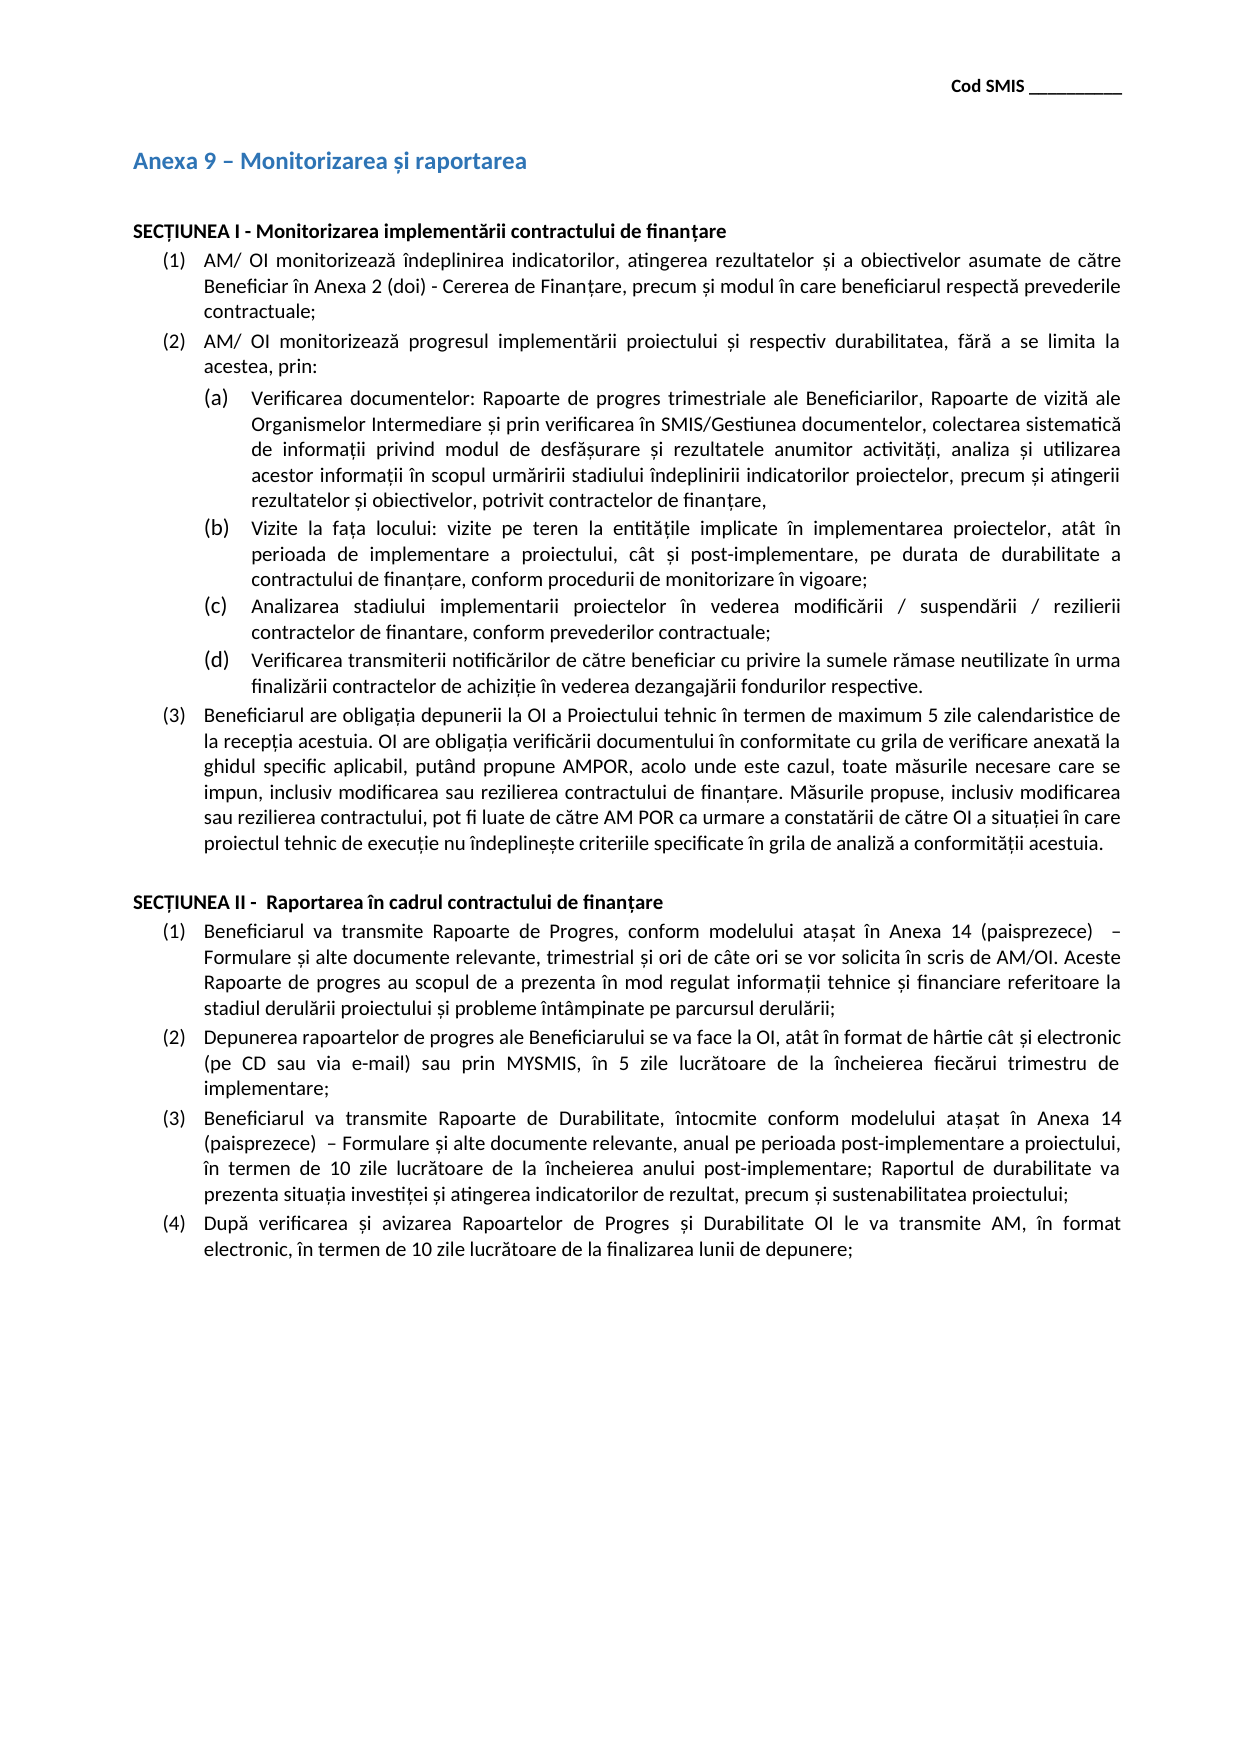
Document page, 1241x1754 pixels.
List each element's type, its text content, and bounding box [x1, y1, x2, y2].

subtitle Anexa 9 – Monitorizarea și raportarea [133, 145, 1122, 176]
text Beneficiarul are obligația depunerii la OI a Proiectului tehnic în termen de maximum 5 zile calendaristice de la recepția acestuia. OI are obligația verificării documentului în conformitate cu grila de verificare anexată la ghidul specific aplicabil, putând propune AMPOR, acolo unde este cazul, toate măsurile necesare care se impun, inclusiv modificarea sau rezilierea contractului de finanțare. Măsurile propuse, inclusiv modificarea sau rezilierea contractului, pot fi luate de către AM POR ca urmare a constatării de către OI a situației în care proiectul tehnic de execuție nu îndeplinește criteriile specificate în grila de analiză a conformității acestuia. [162, 703, 1122, 855]
list Beneficiarul va transmite Rapoarte de Progres, conform modelului ataşat în Anexa 14 (paisprezece) – Formulare şi alte documente relevante, trimestrial şi ori de câte ori se vor solicita în scris de AM/OI. Aceste Rapoarte de progres au scopul de a prezenta în mod regulat informaţii tehnice şi financiare referitoare la stadiul derulării proiectului şi probleme întâmpinate pe parcursul derulării; [162, 918, 1122, 1020]
text Verificarea documentelor: Rapoarte de progres trimestriale ale Beneficiarilor, Rapoarte de vizită ale Organismelor Intermediare şi prin verificarea în SMIS/Gestiunea documentelor, colectarea sistematică de informații privind modul de desfășurare și rezultatele anumitor activități, analiza și utilizarea acestor informații în scopul urmăririi stadiului îndeplinirii indicatorilor proiectelor, precum și atingerii rezultatelor și obiectivelor, potrivit contractelor de finanţare, [204, 383, 1122, 513]
text Verificarea transmiterii notificărilor de către beneficiar cu privire la sumele rămase neutilizate în urma finalizării contractelor de achiziție în vederea dezangajării fondurilor respective. [204, 645, 1122, 698]
text AM/ OI monitorizează progresul implementării proiectului și respectiv durabilitatea, fără a se limita la acestea, prin: [162, 328, 1122, 379]
text Vizite la faţa locului: vizite pe teren la entităţile implicate în implementarea proiectelor, atât în perioada de implementare a proiectului, cât şi post-implementare, pe durata de durabilitate a contractului de finanţare, conform procedurii de monitorizare în vigoare; [204, 513, 1122, 592]
text SECŢIUNEA I - Monitorizarea implementării contractului de finanţare [133, 218, 1122, 243]
text SECŢIUNEA II - Raportarea în cadrul contractului de finanţare [133, 889, 1122, 914]
text Beneficiarul va transmite Rapoarte de Durabilitate, întocmite conform modelului ataşat în Anexa 14 (paisprezece) – Formulare şi alte documente relevante, anual pe perioada post-implementare a proiectului, în termen de 10 zile lucrătoare de la încheierea anului post-implementare; Raportul de durabilitate va prezenta situaţia investiţei şi atingerea indicatorilor de rezultat, precum şi sustenabilitatea proiectului; [162, 1105, 1122, 1206]
text După verificarea şi avizarea Rapoartelor de Progres şi Durabilitate OI le va transmite AM, în format electronic, în termen de 10 zile lucrătoare de la finalizarea lunii de depunere; [162, 1211, 1122, 1261]
text Analizarea stadiului implementarii proiectelor în vederea modificării / suspendării / rezilierii contractelor de finantare, conform prevederilor contractuale; [204, 592, 1122, 645]
list AM/ OI monitorizează îndeplinirea indicatorilor, atingerea rezultatelor şi a obiectivelor asumate de către Beneficiar în Anexa 2 (doi) - Cererea de Finanţare, precum şi modul în care beneficiarul respectă prevederile contractuale; [162, 248, 1122, 324]
text Depunerea rapoartelor de progres ale Beneficiarului se va face la OI, atât în format de hârtie cât şi electronic (pe CD sau via e-mail) sau prin MYSMIS, în 5 zile lucrătoare de la încheierea fiecărui trimestru de implementare; [162, 1024, 1122, 1101]
